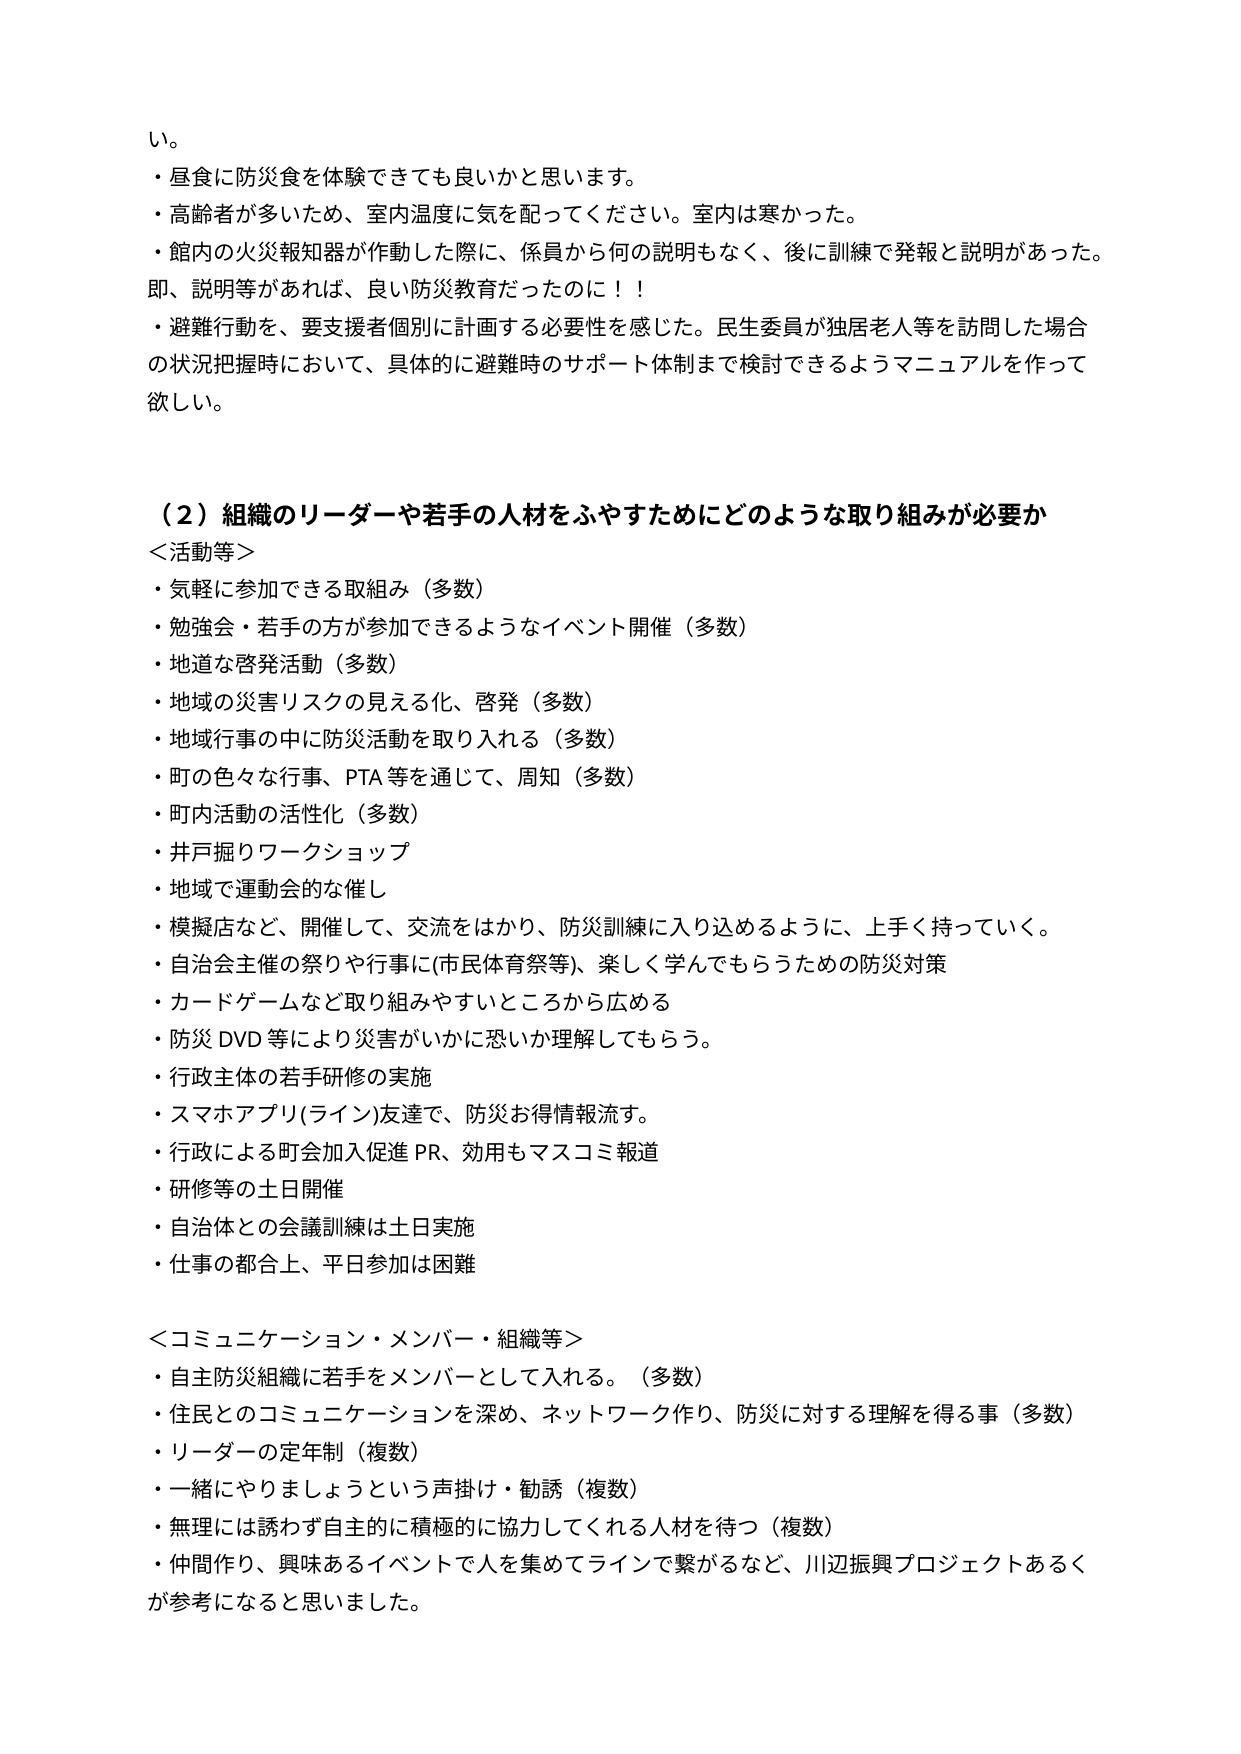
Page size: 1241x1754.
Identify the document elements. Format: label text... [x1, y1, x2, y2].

text ・行政主体の若手研修の実施 [148, 1057, 1092, 1094]
text ・模擬店など、開催して、交流をはかり、防災訓練に入り込めるように、上手く持っていく。 [148, 907, 1092, 944]
text ・井戸掘りワークショップ [148, 832, 1092, 869]
text ＜活動等＞ [148, 532, 1092, 569]
text ・昼食に防災食を体験できても良いかと思います。 [148, 157, 1092, 194]
text ・一緒にやりましょうという声掛け・勧誘（複数） [148, 1469, 1092, 1507]
text ・地道な啓発活動（多数） [148, 644, 1092, 682]
text ・地域行事の中に防災活動を取り入れる（多数） [148, 719, 1092, 757]
text ・自治会主催の祭りや行事に(市民体育祭等)、楽しく学んでもらうための防災対策 [148, 944, 1092, 982]
text ・町の色々な行事、PTA等を通じて、周知（多数） [148, 757, 1092, 794]
text （２）組織のリーダーや若手の人材をふやすためにどのような取り組みが必要か [148, 494, 1092, 532]
text ・スマホアプリ(ライン)友達で、防災お得情報流す。 [148, 1094, 1092, 1132]
text ＜コミュニケーション・メンバー・組織等＞ [148, 1319, 1092, 1357]
text ・住民とのコミュニケーションを深め、ネットワーク作り、防災に対する理解を得る事（多数） [148, 1394, 1092, 1432]
text ・リーダーの定年制（複数） [148, 1432, 1092, 1469]
text ・避難行動を、要支援者個別に計画する必要性を感じた。民生委員が独居老人等を訪問した場合の状況把握時において、具体的に避難時のサポート体制まで検討できるようマニュアルを作って欲しい。 [148, 307, 1092, 419]
text ・仲間作り、興味あるイベントで人を集めてラインで繋がるなど、川辺振興プロジェクトあるくが参考になると思いました。 [148, 1544, 1092, 1619]
text ・館内の火災報知器が作動した際に、係員から何の説明もなく、後に訓練で発報と説明があった。即、説明等があれば、良い防災教育だったのに！！ [148, 232, 1092, 307]
text ・自治体との会議訓練は土日実施 [148, 1207, 1092, 1244]
text ・研修等の土日開催 [148, 1169, 1092, 1207]
text ・無理には誘わず自主的に積極的に協力してくれる人材を待つ（複数） [148, 1507, 1092, 1544]
text ・気軽に参加できる取組み（多数） [148, 569, 1092, 607]
text ・仕事の都合上、平日参加は困難 [148, 1244, 1092, 1282]
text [148, 119, 1092, 157]
text ・地域の災害リスクの見える化、啓発（多数） [148, 682, 1092, 719]
text ・高齢者が多いため、室内温度に気を配ってください。室内は寒かった。 [148, 194, 1092, 232]
text ・行政による町会加入促進PR、効用もマスコミ報道 [148, 1132, 1092, 1169]
text ・町内活動の活性化（多数） [148, 794, 1092, 832]
text ・自主防災組織に若手をメンバーとして入れる。（多数） [148, 1357, 1092, 1394]
text ・カードゲームなど取り組みやすいところから広める [148, 982, 1092, 1019]
text ・防災DVD等により災害がいかに恐いか理解してもらう。 [148, 1019, 1092, 1057]
text ・勉強会・若手の方が参加できるようなイベント開催（多数） [148, 607, 1092, 644]
text ・地域で運動会的な催し [148, 869, 1092, 907]
